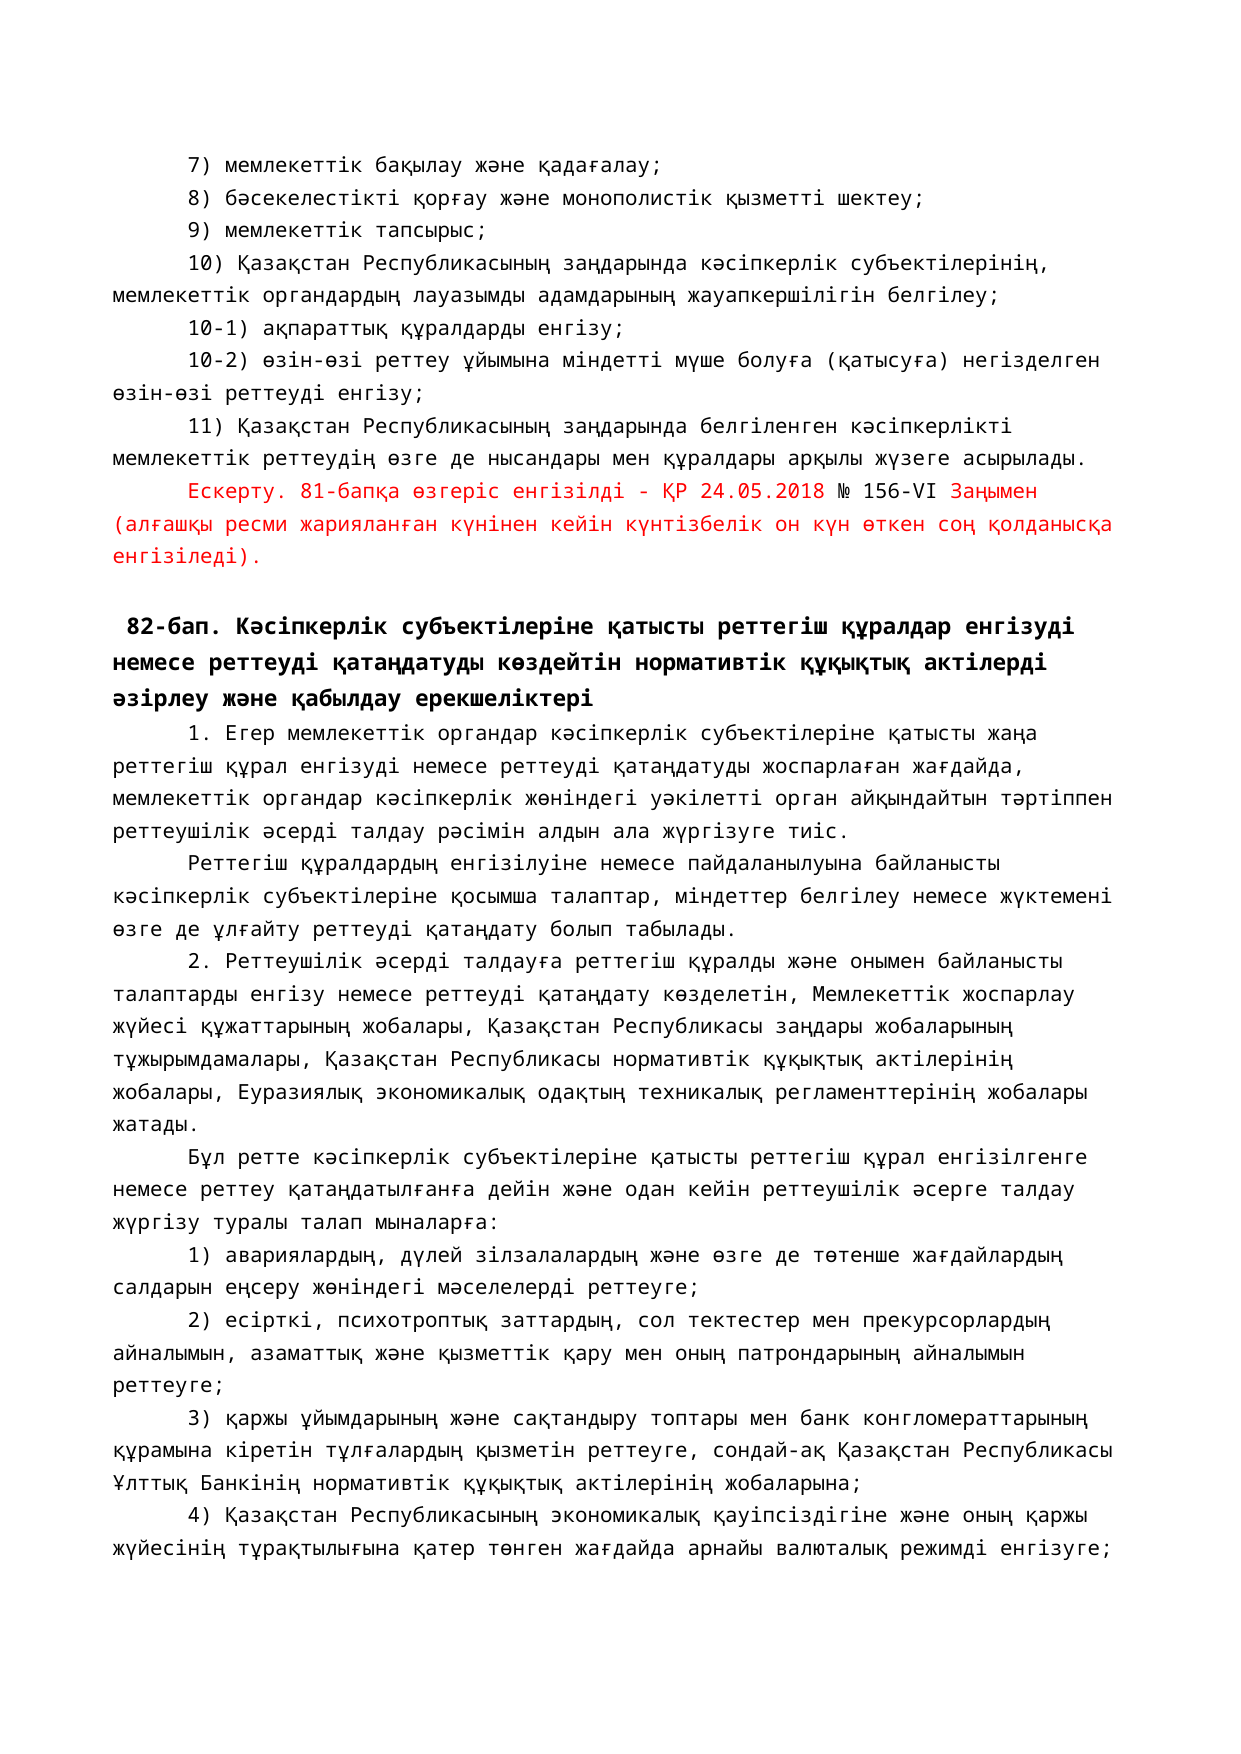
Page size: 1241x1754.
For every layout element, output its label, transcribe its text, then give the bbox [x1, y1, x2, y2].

text 2) есірткі, психотроптық заттардың, сол тектестер мен прекурсорлардың айналымын, азаматтық және қызметтік қару мен оның патрондарының айналымын реттеуге; [112, 1305, 1128, 1399]
text 2. Реттеушілік әсерді талдауға реттегіш құралды және онымен байланысты талаптарды енгізу немесе реттеуді қатаңдату көзделетін, Мемлекеттік жоспарлау жүйесі құжаттарының жобалары, Қазақстан Республикасы заңдары жобаларының тұжырымдамалары, Қазақстан Республикасы нормативтік құқықтық актілерінің жобалары, Еуразиялық экономикалық одақтың техникалық регламенттерінің жобалары жатады. [112, 946, 1128, 1138]
text 3) қаржы ұйымдарының және сақтандыру топтары мен банк конгломераттарының құрамына кіретін тұлғалардың қызметін реттеуге, сондай-ақ Қазақстан Республикасы Ұлттық Банкінің нормативтік құқықтық актілерінің жобаларына; [112, 1403, 1128, 1496]
text 10) Қазақстан Республикасының заңдарында кәсіпкерлік субъектілерінің, мемлекеттік органдардың лауазымды адамдарының жауапкершілігін белгілеу; [112, 248, 1128, 309]
text 1) авариялардың, дүлей зілзалалардың және өзге де төтенше жағдайлардың салдарын еңсеру жөніндегі мәселелерді реттеуге; [112, 1240, 1128, 1301]
text 11) Қазақстан Республикасының заңдарында белгіленген кәсіпкерлікті мемлекеттік реттеудің өзге де нысандары мен құралдары арқылы жүзеге асырылады. [112, 411, 1128, 472]
text 82-бап. Кәсіпкерлік субъектілеріне қатысты реттегіш құралдар енгізуді немесе реттеуді қатаңдатуды көздейтін нормативтік құқықтық актілердi әзірлеу және қабылдау ерекшеліктерi [112, 610, 1128, 713]
text 9) мемлекеттік тапсырыс; [112, 215, 1128, 244]
text 4) Қазақстан Республикасының экономикалық қауіпсіздігіне және оның қаржы жүйесінің тұрақтылығына қатер төнген жағдайда арнайы валюталық режимді енгізуге; [112, 1501, 1128, 1562]
text Ескерту. 81-бапқа өзгеріс енгізілді - ҚР 24.05.2018 № 156-VI Заңымен (алғашқы ресми жарияланған күнінен кейін күнтізбелік он күн өткен соң қолданысқа енгізіледі). [112, 476, 1128, 606]
text Реттегіш құралдардың енгізілуіне немесе пайдаланылуына байланысты кәсіпкерлік субъектілеріне қосымша талаптар, міндеттер белгілеу немесе жүктемені өзге де ұлғайту реттеуді қатаңдату болып табылады. [112, 848, 1128, 942]
text Бұл ретте кәсіпкерлік субъектілеріне қатысты реттегіш құрал енгізілгенге немесе реттеу қатаңдатылғанға дейін және одан кейін реттеушілік әсерге талдау жүргізу туралы талап мыналарға: [112, 1142, 1128, 1236]
text 8) бәсекелестікті қорғау және монополистік қызметті шектеу; [112, 183, 1128, 211]
text 10-2) өзін-өзі реттеу ұйымына міндетті мүше болуға (қатысуға) негізделген өзін-өзі реттеуді енгізу; [112, 346, 1128, 407]
text 1. Егер мемлекеттік органдар кәсіпкерлік субъектілеріне қатысты жаңа реттегіш құрал енгізуді немесе реттеуді қатаңдатуды жоспарлаған жағдайда, мемлекеттік органдар кәсіпкерлік жөніндегі уәкілетті орган айқындайтын тәртіппен реттеушілік әсерді талдау рәсімін алдын ала жүргізуге тиіс. [112, 718, 1128, 844]
text 7) мемлекеттік бақылау және қадағалау; [112, 150, 1128, 178]
text 10-1) ақпараттық құралдарды енгізу; [112, 313, 1128, 341]
